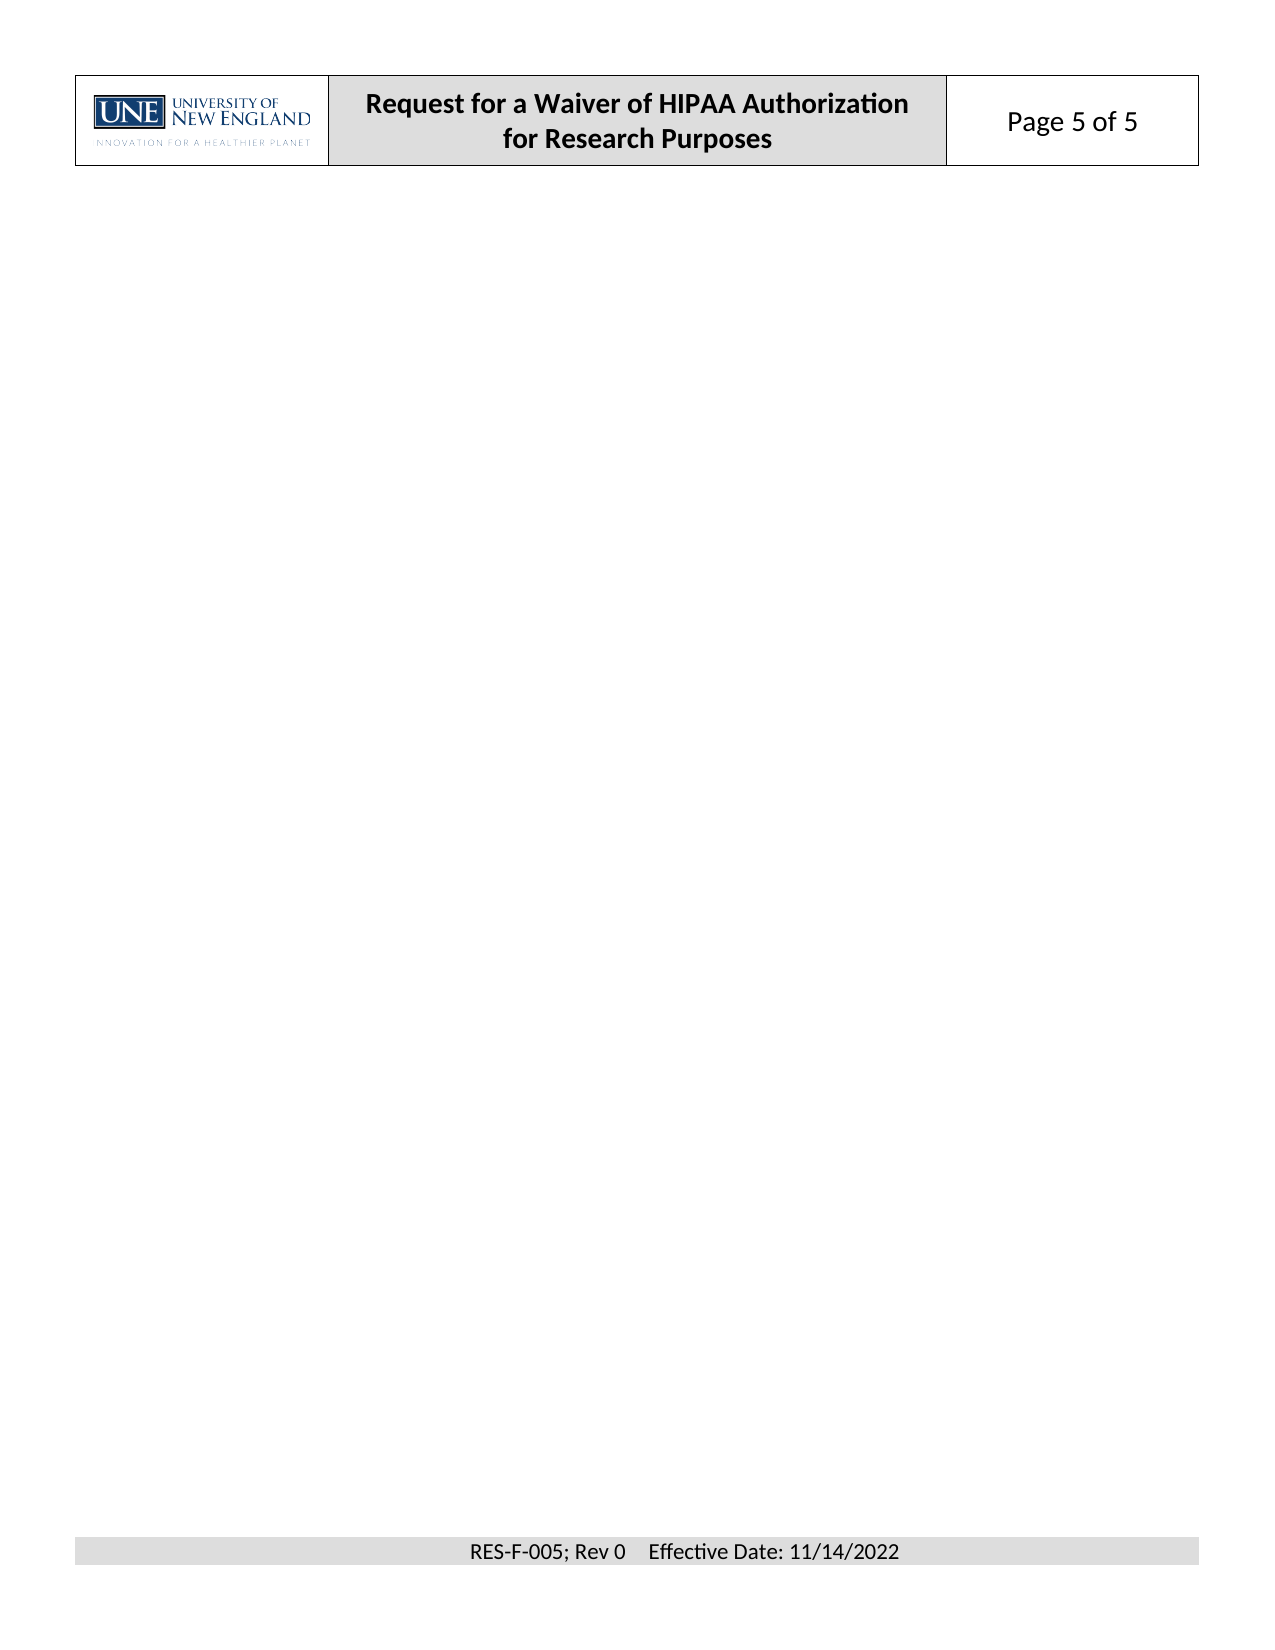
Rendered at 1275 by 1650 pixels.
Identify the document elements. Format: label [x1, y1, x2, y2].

picture [93, 95, 310, 146]
